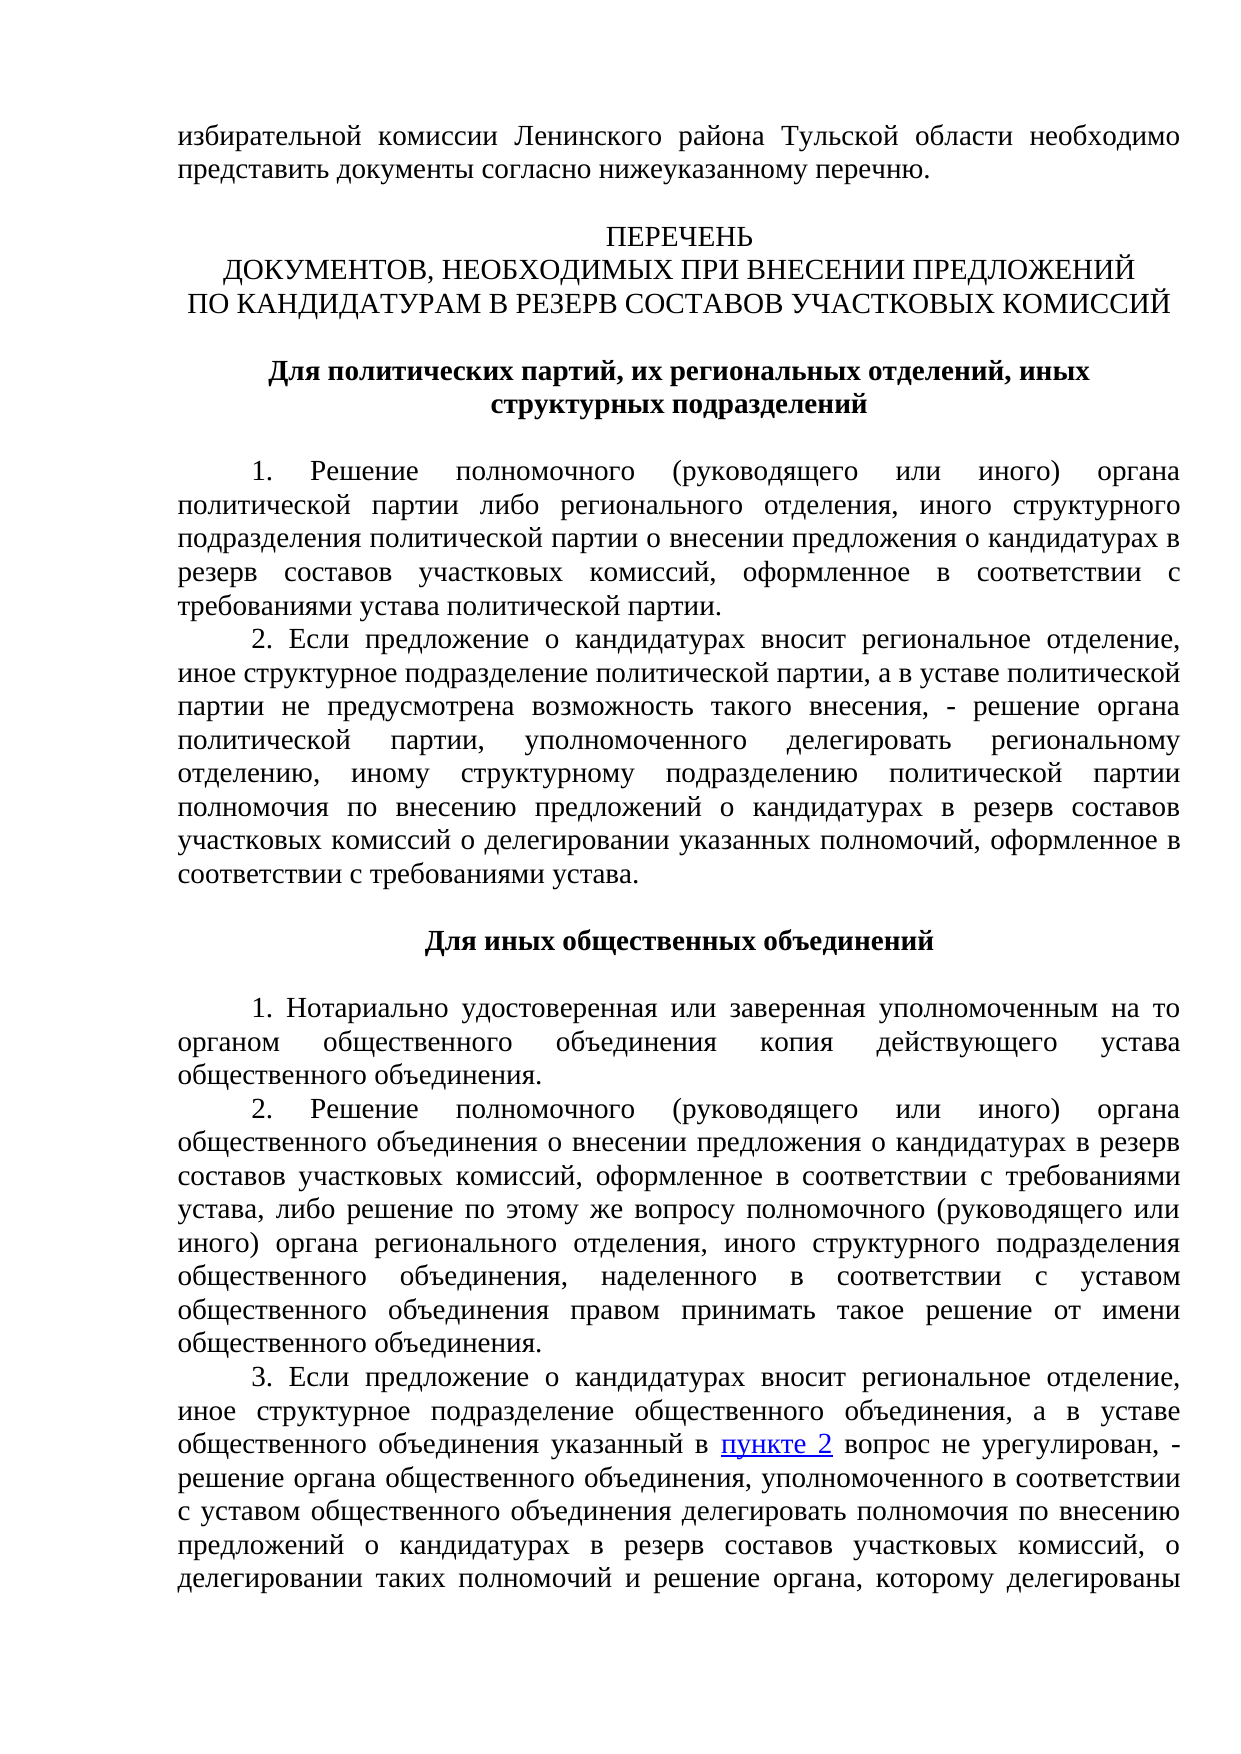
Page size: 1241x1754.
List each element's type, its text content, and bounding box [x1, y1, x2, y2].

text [177, 1359, 1181, 1594]
text Для иных общественных объединений [177, 923, 1181, 957]
text Для политических партий, их региональных отделений, иных [177, 353, 1181, 386]
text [177, 118, 1181, 185]
text ПЕРЕЧЕНЬ [177, 219, 1181, 252]
text структурных подразделений [177, 386, 1181, 420]
text 2. Если предложение о кандидатурах вносит региональное отделение, иное структурное подразделение политической партии, а в уставе политической партии не предусмотрена возможность такого внесения, - решение органа политической партии, уполномоченного делегировать региональному отделению, иному структурному подразделению политической партии полномочия по внесению предложений о кандидатурах в резерв составов участковых комиссий о делегировании указанных полномочий, оформленное в соответствии с требованиями устава. [177, 621, 1181, 889]
text ДОКУМЕНТОВ, НЕОБХОДИМЫХ ПРИ ВНЕСЕНИИ ПРЕДЛОЖЕНИЙ [177, 252, 1181, 286]
text 1. Нотариально удостоверенная или заверенная уполномоченным на то органом общественного объединения копия действующего устава общественного объединения. [177, 990, 1181, 1091]
text ПО КАНДИДАТУРАМ В РЕЗЕРВ СОСТАВОВ УЧАСТКОВЫХ КОМИССИЙ [177, 286, 1181, 319]
text 1. Решение полномочного (руководящего или иного) органа политической партии либо регионального отделения, иного структурного подразделения политической партии о внесении предложения о кандидатурах в резерв составов участковых комиссий, оформленное в соответствии с требованиями устава политической партии. [177, 453, 1181, 621]
text 2. Решение полномочного (руководящего или иного) органа общественного объединения о внесении предложения о кандидатурах в резерв составов участковых комиссий, оформленное в соответствии с требованиями устава, либо решение по этому же вопросу полномочного (руководящего или иного) органа регионального отделения, иного структурного подразделения общественного объединения, наделенного в соответствии с уставом общественного объединения правом принимать такое решение от имени общественного объединения. [177, 1091, 1181, 1359]
